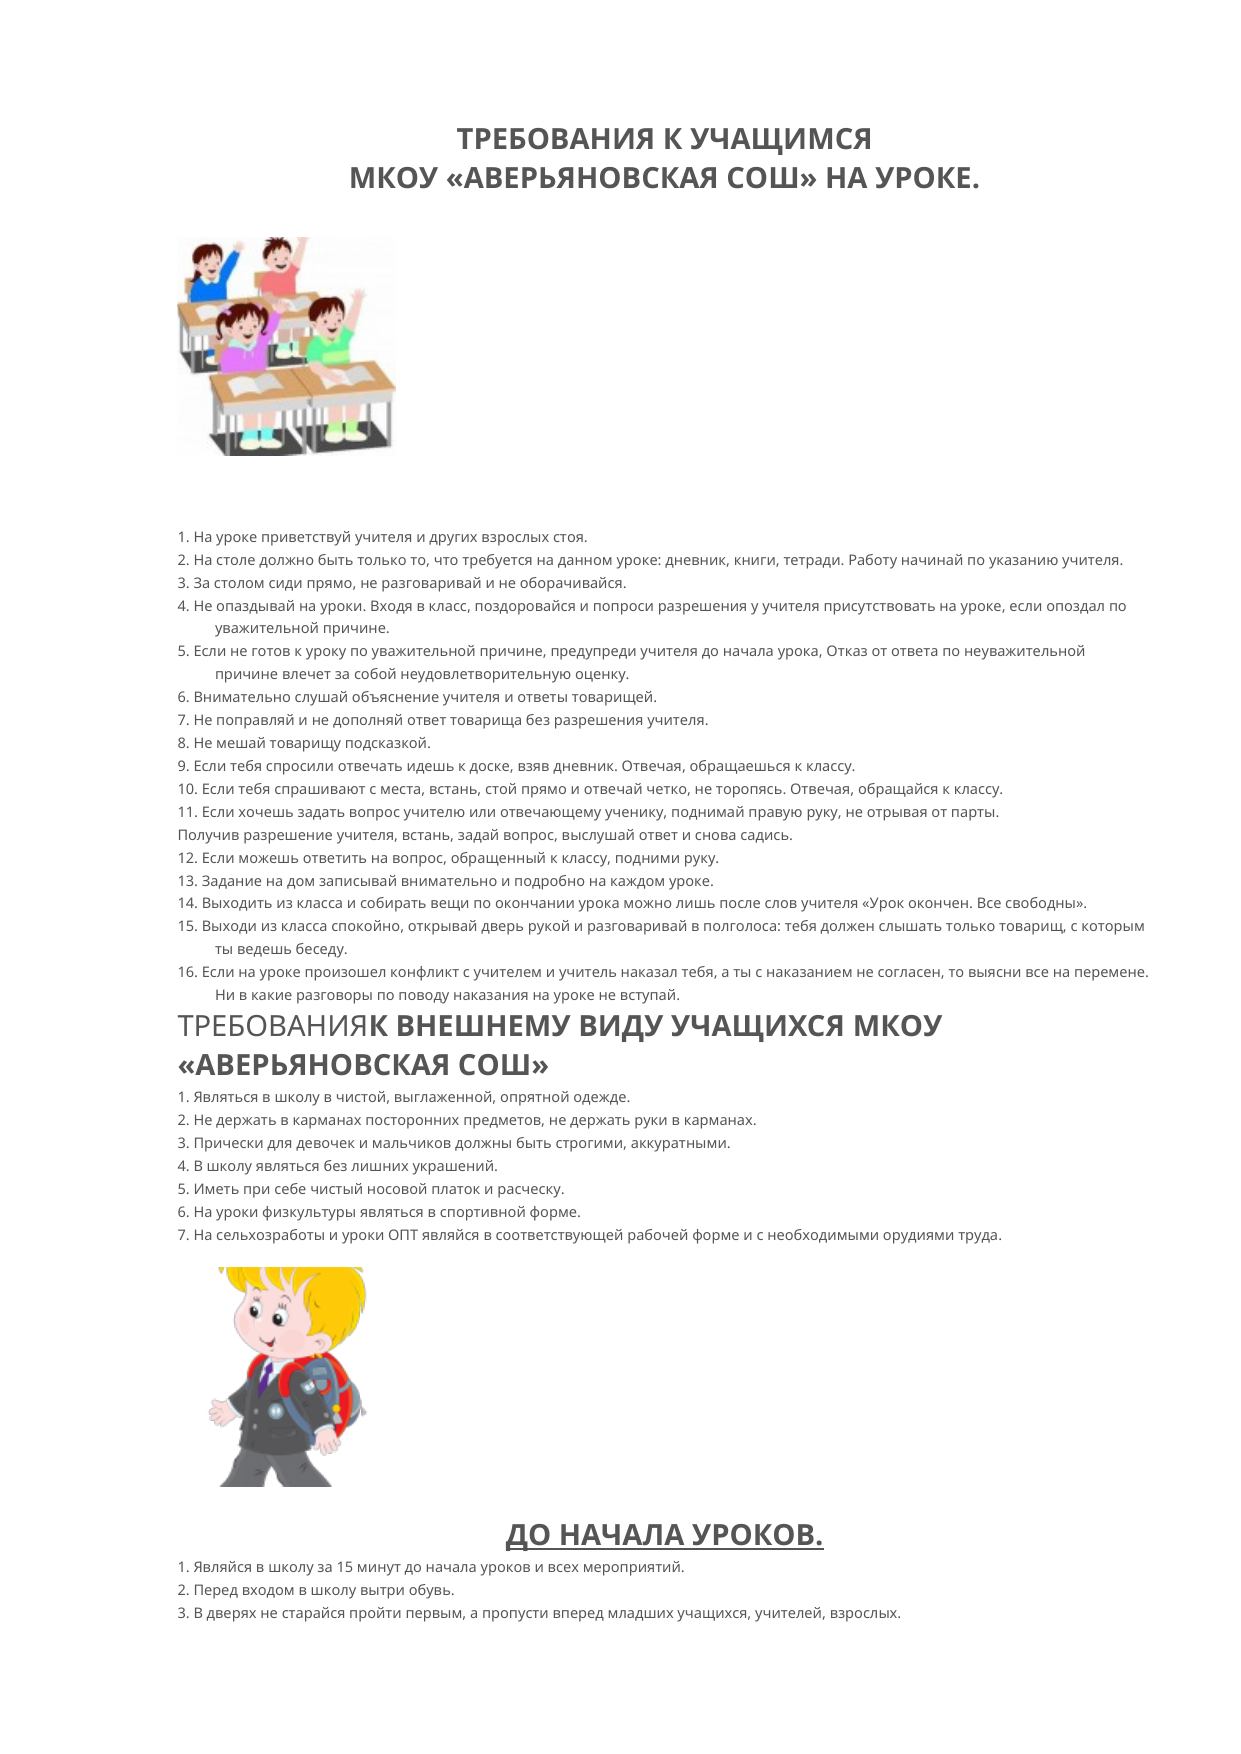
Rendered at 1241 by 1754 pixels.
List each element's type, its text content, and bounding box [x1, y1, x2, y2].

text 1. Являйся в школу за 15 минут до начала уроков и всех мероприятий. [177, 1554, 1152, 1577]
text 13. Задание на дом записывай внимательно и подробно на каждом уроке. [177, 867, 1152, 890]
picture [177, 1267, 396, 1487]
text 15. Выходи из класса спокойно, открывай дверь рукой и разговаривай в полголоса: тебя должен слышать только товарищ, с которым ты ведешь беседу. [177, 913, 1152, 959]
text ТРЕБОВАНИЯК ВНЕШНЕМУ ВИДУ УЧАЩИХСЯ МКОУ «АВЕРЬЯНОВСКАЯ СОШ» [177, 1005, 1152, 1084]
text 6. Внимательно слушай объяснение учителя и ответы товарищей. [177, 684, 1152, 707]
text Получив разрешение учителя, встань, задай вопрос, выслушай ответ и снова садись. [177, 822, 1152, 844]
text 8. Не мешай товарищу подсказкой. [177, 730, 1152, 753]
text 7. На сельхозработы и уроки ОПТ являйся в соответствующей рабочей форме и с необходимыми орудиями труда. [177, 1222, 1152, 1245]
text ТРЕБОВАНИЯ К УЧАЩИМСЯ [177, 118, 1152, 158]
text МКОУ «АВЕРЬЯНОВСКАЯ СОШ» НА УРОКЕ. [177, 158, 1152, 197]
text 1. Являться в школу в чистой, выглаженной, опрятной одежде. [177, 1084, 1152, 1107]
text 2. Перед входом в школу вытри обувь. [177, 1577, 1152, 1600]
text 3. Прически для девочек и мальчиков должны быть строгими, аккуратными. [177, 1130, 1152, 1153]
text 4. Не опаздывай на уроки. Входя в класс, поздоровайся и попроси разрешения у учителя присутствовать на уроке, если опоздал по уважительной причине. [177, 592, 1152, 638]
text 1. На уроке приветствуй учителя и других взрослых стоя. [177, 524, 1152, 547]
text 6. На уроки физкультуры являться в спортивной форме. [177, 1199, 1152, 1222]
text 3. За столом сиди прямо, не разговаривай и не оборачивайся. [177, 569, 1152, 592]
text 5. Если не готов к уроку по уважительной причине, предупреди учителя до начала урока, Отказ от ответа по неуважительной причине влечет за собой неудовлетворительную оценку. [177, 638, 1152, 684]
text 16. Если на уроке произошел конфликт с учителем и учитель наказал тебя, а ты с наказанием не согласен, то выясни все на перемене. Ни в какие разговоры по поводу наказания на уроке не вступай. [177, 959, 1152, 1005]
text 14. Выходить из класса и собирать вещи по окончании урока можно лишь после слов учителя «Урок окончен. Все свободны». [177, 890, 1152, 913]
text 2. На столе должно быть только то, что требуется на данном уроке: дневник, книги, тетради. Работу начинай по указанию учителя. [177, 547, 1152, 569]
text 5. Иметь при себе чистый носовой платок и расческу. [177, 1176, 1152, 1199]
text 3. В дверях не старайся пройти первым, а пропусти вперед младших учащихся, учителей, взрослых. [177, 1600, 1152, 1623]
text 9. Если тебя спросили отвечать идешь к доске, взяв дневник. Отвечая, обращаешься к классу. [177, 753, 1152, 776]
text 10. Если тебя спрашивают с места, встань, стой прямо и отвечай четко, не торопясь. Отвечая, обращайся к классу. [177, 776, 1152, 799]
text 4. В школу являться без лишних украшений. [177, 1153, 1152, 1176]
text 7. Не поправляй и не дополняй ответ товарища без разрешения учителя. [177, 707, 1152, 730]
text 11. Если хочешь задать вопрос учителю или отвечающему ученику, поднимай правую руку, не отрывая от парты. [177, 799, 1152, 822]
text 2. Не держать в карманах посторонних предметов, не держать руки в карманах. [177, 1107, 1152, 1130]
picture [177, 237, 396, 456]
text 12. Если можешь ответить на вопрос, обращенный к классу, подними руку. [177, 844, 1152, 867]
text ДО НАЧАЛА УРОКОВ. [177, 1514, 1152, 1554]
